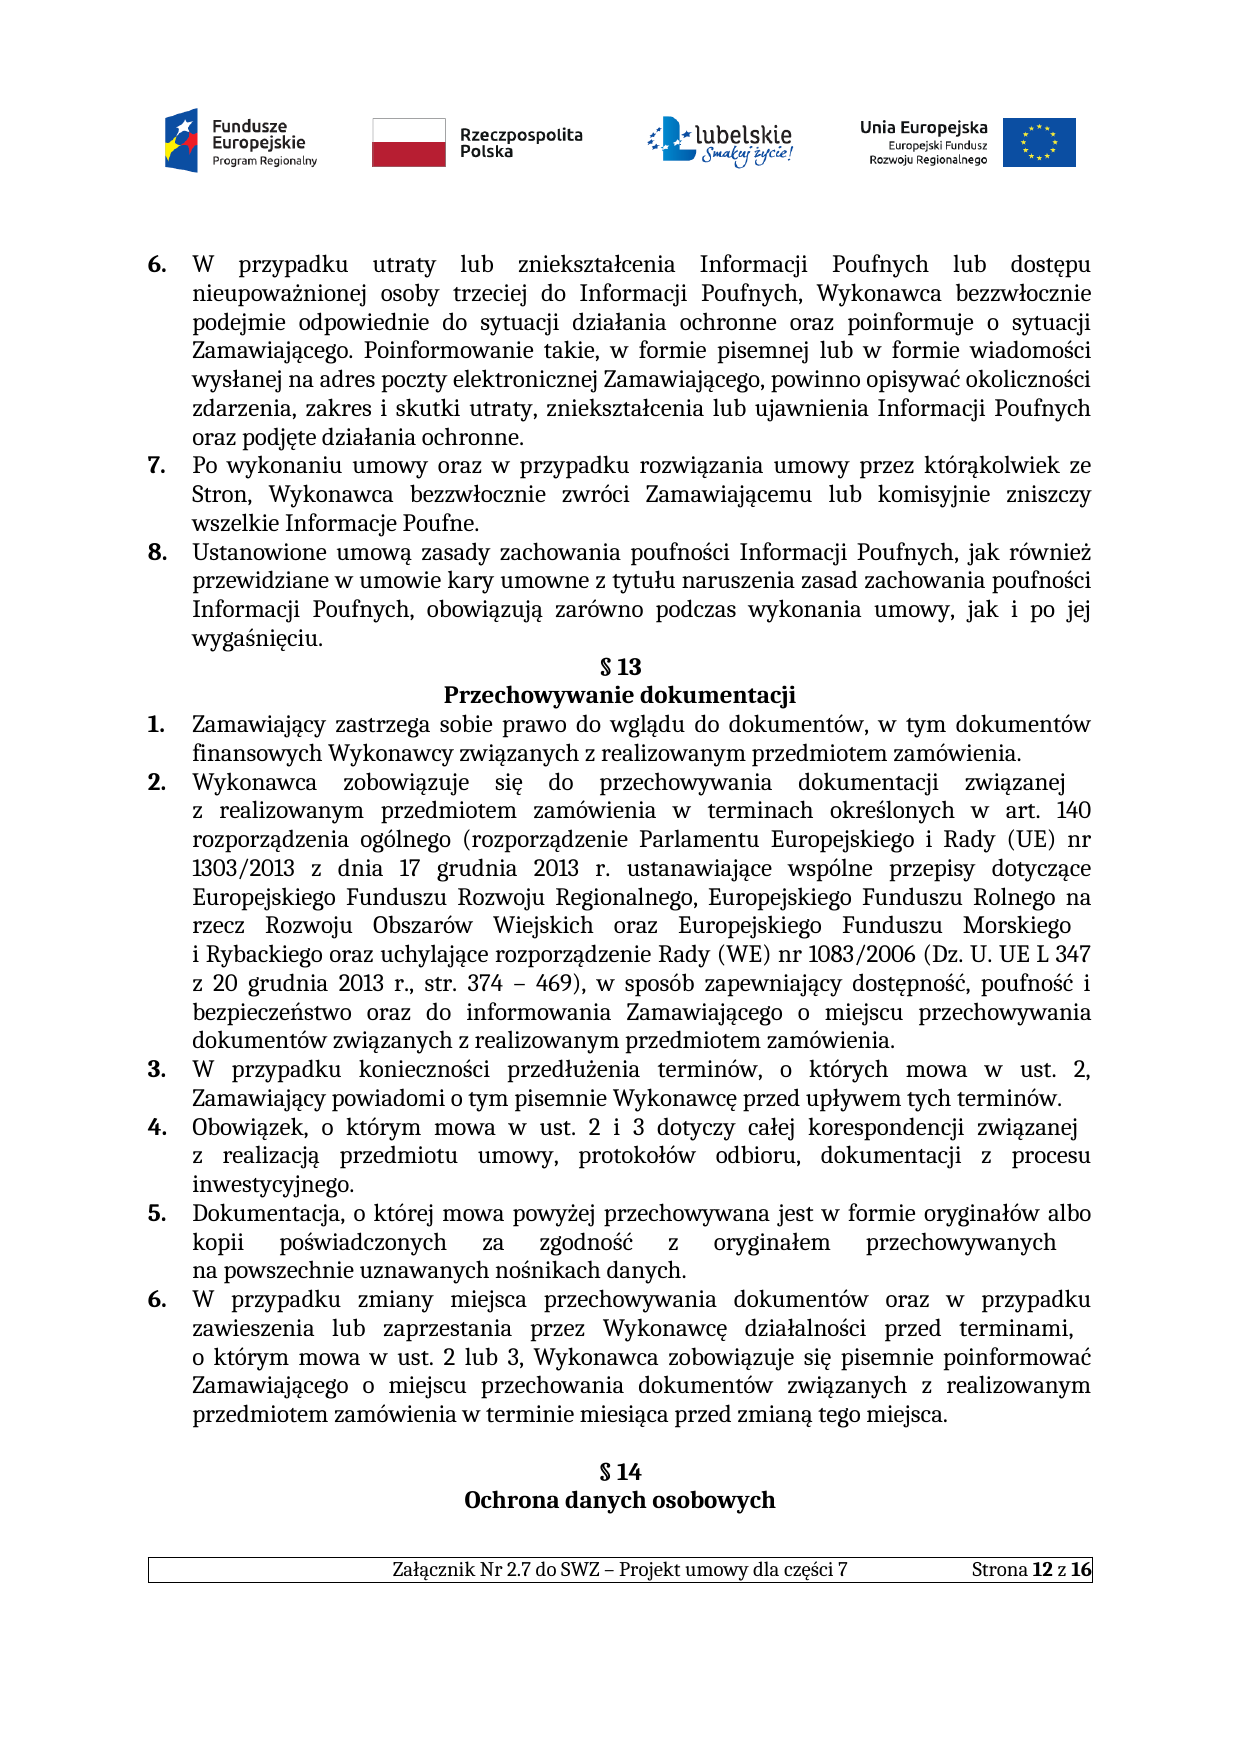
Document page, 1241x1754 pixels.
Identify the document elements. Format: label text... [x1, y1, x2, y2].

list Dokumentacja, o której mowa powyżej przechowywana jest w formie oryginałów albo kopii poświadczonych za zgodność z oryginałem przechowywanych na powszechnie uznawanych nośnikach danych. [148, 1199, 1092, 1285]
text § 14 [148, 1458, 1092, 1486]
text Ochrona danych osobowych [148, 1486, 1092, 1515]
list W przypadku zmiany miejsca przechowywania dokumentów oraz w przypadku zawieszenia lub zaprzestania przez Wykonawcę działalności przed terminami, o którym mowa w ust. 2 lub 3, Wykonawca zobowiązuje się pisemnie poinformować Zamawiającego o miejscu przechowania dokumentów związanych z realizowanym przedmiotem zamówienia w terminie miesiąca przed zmianą tego miejsca. [148, 1285, 1092, 1429]
list W przypadku utraty lub zniekształcenia Informacji Poufnych lub dostępu nieupoważnionej osoby trzeciej do Informacji Poufnych, Wykonawca bezzwłocznie podejmie odpowiednie do sytuacji działania ochronne oraz poinformuje o sytuacji Zamawiającego. Poinformowanie takie, w formie pisemnej lub w formie wiadomości wysłanej na adres poczty elektronicznej Zamawiającego, powinno opisywać okoliczności zdarzenia, zakres i skutki utraty, zniekształcenia lub ujawnienia Informacji Poufnych oraz podjęte działania ochronne. [148, 250, 1092, 451]
list Zamawiający zastrzega sobie prawo do wglądu do dokumentów, w tym dokumentów finansowych Wykonawcy związanych z realizowanym przedmiotem zamówienia. [148, 710, 1092, 768]
list W przypadku konieczności przedłużenia terminów, o których mowa w ust. 2, Zamawiający powiadomi o tym pisemnie Wykonawcę przed upływem tych terminów. [148, 1055, 1092, 1113]
text § 13 [148, 653, 1092, 681]
list Po wykonaniu umowy oraz w przypadku rozwiązania umowy przez którąkolwiek ze Stron, Wykonawca bezzwłocznie zwróci Zamawiającemu lub komisyjnie zniszczy wszelkie Informacje Poufne. [148, 451, 1092, 538]
list Wykonawca zobowiązuje się do przechowywania dokumentacji związanej z realizowanym przedmiotem zamówienia w terminach określonych w art. 140 rozporządzenia ogólnego (rozporządzenie Parlamentu Europejskiego i Rady (UE) nr 1303/2013 z dnia 17 grudnia 2013 r. ustanawiające wspólne przepisy dotyczące Europejskiego Funduszu Rozwoju Regionalnego, Europejskiego Funduszu Rolnego na rzecz Rozwoju Obszarów Wiejskich oraz Europejskiego Funduszu Morskiego i Rybackiego oraz uchylające rozporządzenie Rady (WE) nr 1083/2006 (Dz. U. UE L 347 z 20 grudnia 2013 r., str. 374 – 469), w sposób zapewniający dostępność, poufność i bezpieczeństwo oraz do informowania Zamawiającego o miejscu przechowywania dokumentów związanych z realizowanym przedmiotem zamówienia. [148, 768, 1092, 1055]
list Ustanowione umową zasady zachowania poufności Informacji Poufnych, jak również przewidziane w umowie kary umowne z tytułu naruszenia zasad zachowania poufności Informacji Poufnych, obowiązują zarówno podczas wykonania umowy, jak i po jej wygaśnięciu. [148, 538, 1092, 653]
picture [147, 50, 1092, 226]
text Przechowywanie dokumentacji [148, 681, 1092, 710]
list Obowiązek, o którym mowa w ust. 2 i 3 dotyczy całej korespondencji związanej z realizacją przedmiotu umowy, protokołów odbioru, dokumentacji z procesu inwestycyjnego. [148, 1113, 1092, 1199]
